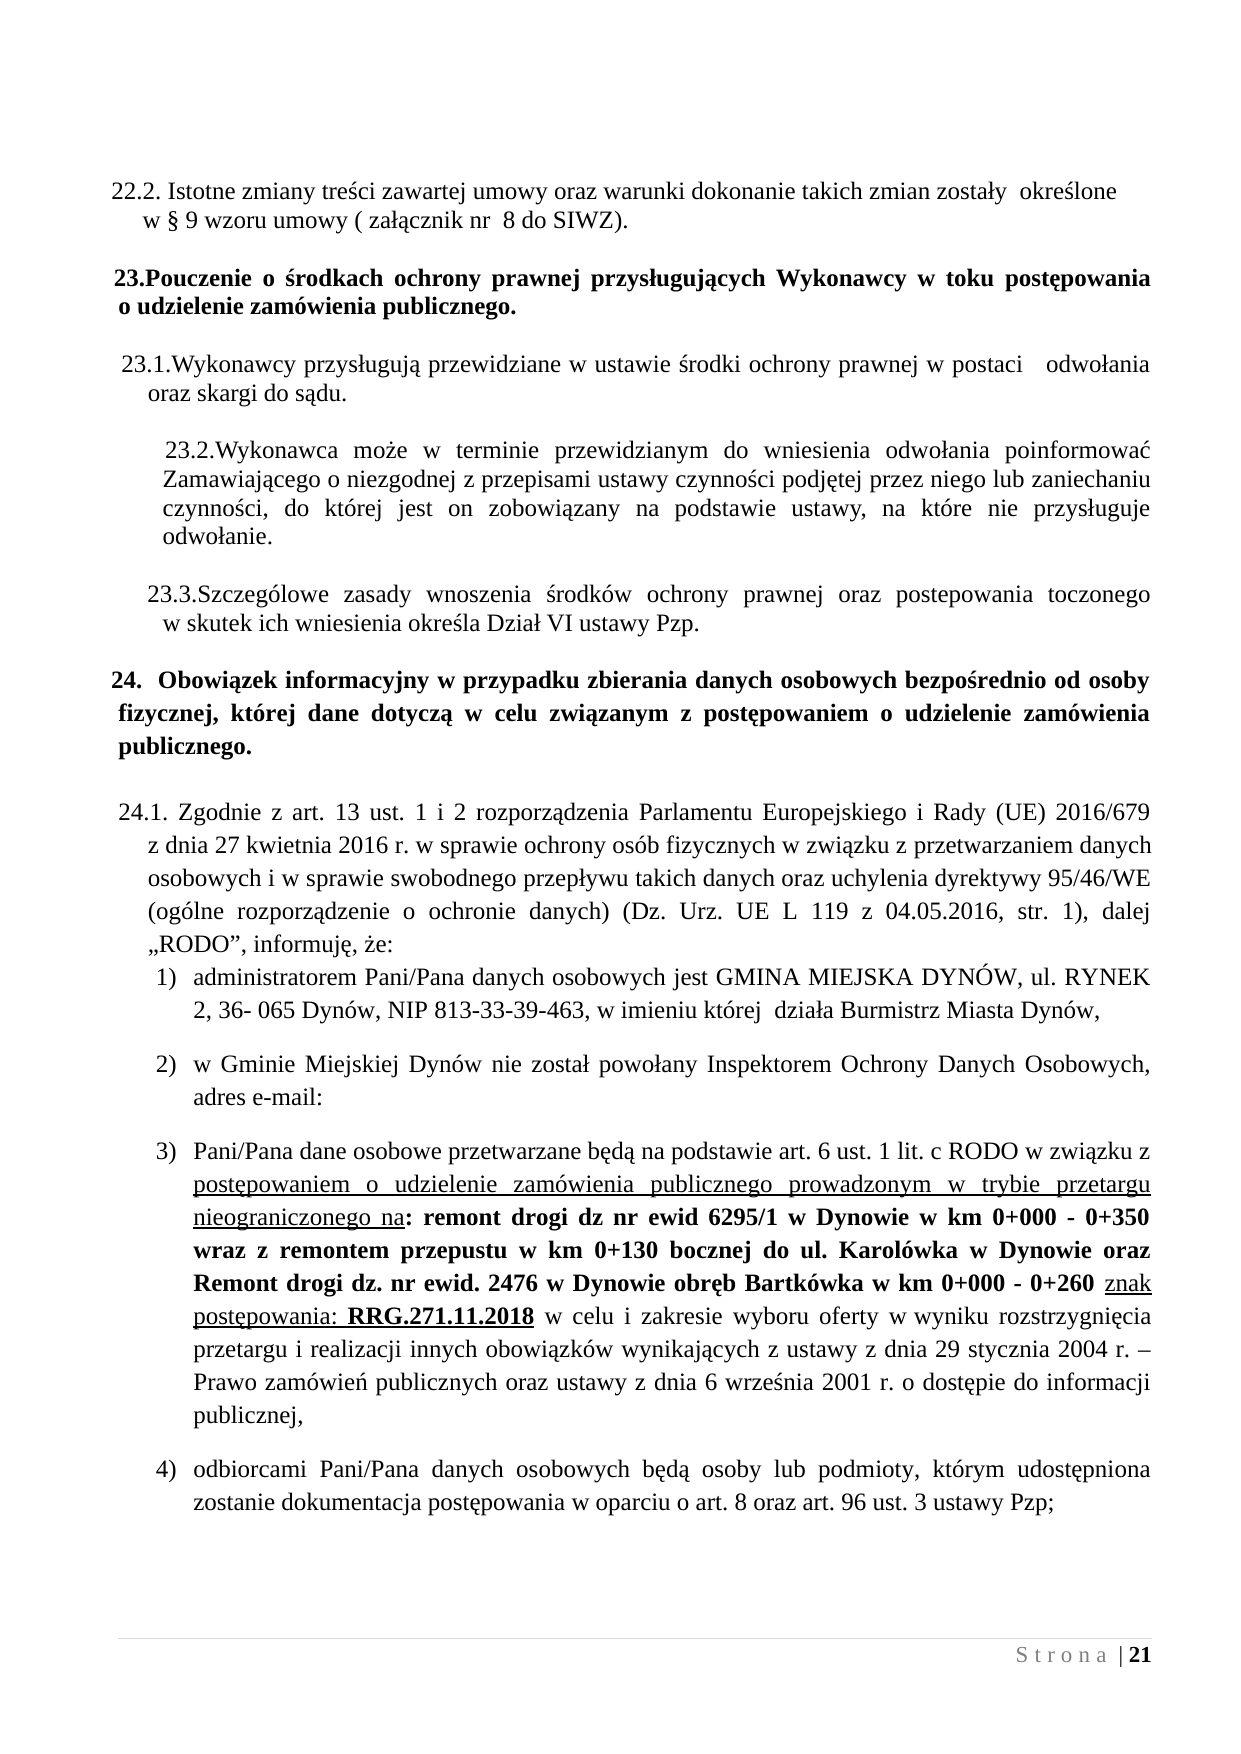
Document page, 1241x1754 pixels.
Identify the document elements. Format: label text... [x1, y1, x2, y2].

text 23.Pouczenie o środkach ochrony prawnej przysługujących Wykonawcy w toku postępowania o udzielenie zamówienia publicznego. [103, 263, 1152, 320]
text w § 9 wzoru umowy ( załącznik nr 8 do SIWZ). [74, 205, 1152, 234]
list administratorem Pani/Pana danych osobowych jest GMINA MIEJSKA DYNÓW, ul. RYNEK 2, 36- 065 Dynów, NIP 813-33-39-463, w imieniu której działa Burmistrz Miasta Dynów, [156, 962, 1152, 1024]
list Pani/Pana dane osobowe przetwarzane będą na podstawie art. 6 ust. 1 lit. c RODO w związku z postępowaniem o udzielenie zamówienia publicznego prowadzonym w trybie przetargu nieograniczonego na: remont drogi dz nr ewid 6295/1 w Dynowie w km 0+000 - 0+350 wraz z remontem przepustu w km 0+130 bocznej do ul. Karolówka w Dynowie oraz Remont drogi dz. nr ewid. 2476 w Dynowie obręb Bartkówka w km 0+000 - 0+260 znak postępowania: RRG.271.11.2018 w celu i zakresie wyboru oferty w wyniku rozstrzygnięcia przetargu i realizacji innych obowiązków wynikających z ustawy z dnia 29 stycznia 2004 r. – Prawo zamówień publicznych oraz ustawy z dnia 6 września 2001 r. o dostępie do informacji publicznej, [156, 1136, 1152, 1429]
text 24.1. Zgodnie z art. 13 ust. 1 i 2 rozporządzenia Parlamentu Europejskiego i Rady (UE) 2016/679 z dnia 27 kwietnia 2016 r. w sprawie ochrony osób fizycznych w związku z przetwarzaniem danych osobowych i w sprawie swobodnego przepływu takich danych oraz uchylenia dyrektywy 95/46/WE (ogólne rozporządzenie o ochronie danych) (Dz. Urz. UE L 119 z 04.05.2016, str. 1), dalej „RODO”, informuję, że: [118, 797, 1152, 958]
text 23.1.Wykonawcy przysługują przewidziane w ustawie środki ochrony prawnej w postaci odwołania oraz skargi do sądu. [59, 349, 1152, 406]
list odbiorcami Pani/Pana danych osobowych będą osoby lub podmioty, którym udostępniona zostanie dokumentacja postępowania w oparciu o art. 8 oraz art. 96 ust. 3 ustawy Pzp; [156, 1454, 1152, 1516]
text 22.2. Istotne zmiany treści zawartej umowy oraz warunki dokonanie takich zmian zostały określone [74, 176, 1152, 205]
text 24. Obowiązek informacyjny w przypadku zbierania danych osobowych bezpośrednio od osoby fizycznej, której dane dotyczą w celu związanym z postępowaniem o udzielenie zamówienia publicznego. [103, 665, 1152, 760]
text 23.3.Szczególowe zasady wnoszenia środków ochrony prawnej oraz postepowania toczonego w skutek ich wniesienia określa Dział VI ustawy Pzp. [74, 579, 1152, 636]
list w Gminie Miejskiej Dynów nie został powołany Inspektorem Ochrony Danych Osobowych, adres e-mail: [156, 1049, 1152, 1111]
text 23.2.Wykonawca może w terminie przewidzianym do wniesienia odwołania poinformować Zamawiającego o niezgodnej z przepisami ustawy czynności podjętej przez niego lub zaniechaniu czynności, do której jest on zobowiązany na podstawie ustawy, na które nie przysługuje odwołanie. [74, 435, 1152, 550]
